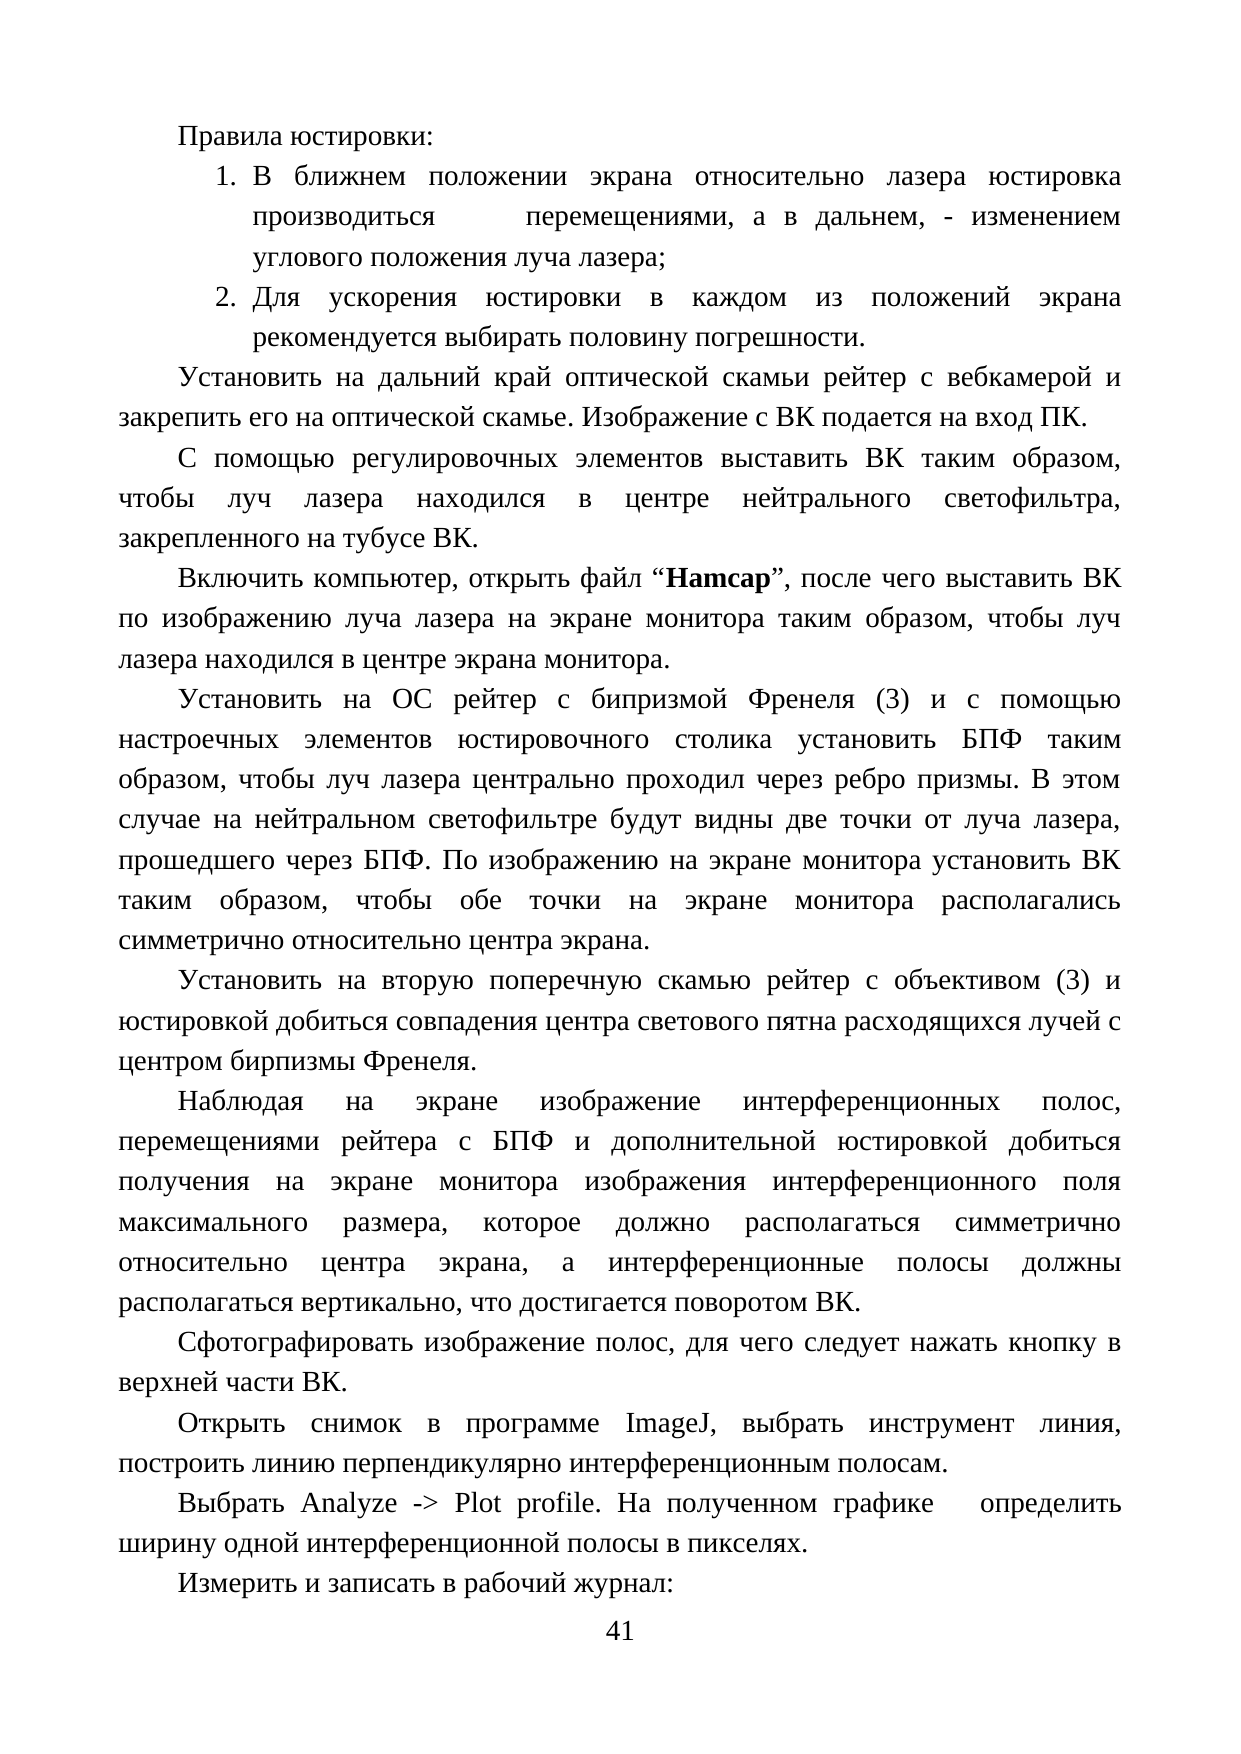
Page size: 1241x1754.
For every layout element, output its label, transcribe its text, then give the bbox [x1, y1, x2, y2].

text Установить на ОС рейтер с бипризмой Френеля (3) и с помощью настроечных элементов юстировочного столика установить БПФ таким образом, чтобы луч лазера центрально проходил через ребро призмы. В этом случае на нейтральном светофильтре будут видны две точки от луча лазера, прошедшего через БПФ. По изображению на экране монитора установить ВК таким образом, чтобы обе точки на экране монитора располагались симметрично относительно центра экрана. [118, 681, 1122, 956]
text Включить компьютер, открыть файл “Hamcap”, после чего выставить ВК по изображению луча лазера на экране монитора таким образом, чтобы луч лазера находился в центре экрана монитора. [118, 560, 1122, 674]
text Установить на дальний край оптической скамьи рейтер с вебкамерой и закрепить его на оптической скамье. Изображение с ВК подается на вход ПК. [118, 359, 1122, 433]
list В ближнем положении экрана относительно лазера юстировка производиться перемещениями, а в дальнем, - изменением углового положения луча лазера; [215, 158, 1122, 272]
text С помощью регулировочных элементов выставить ВК таким образом, чтобы луч лазера находился в центре нейтрального светофильтра, закрепленного на тубусе ВК. [118, 440, 1122, 554]
text Установить на вторую поперечную скамью рейтер с объективом (3) и юстировкой добиться совпадения центра светового пятна расходящихся лучей с центром бирпизмы Френеля. [118, 962, 1122, 1076]
text Открыть снимок в программе ImageJ, выбрать инструмент линия, построить линию перпендикулярно интерференционным полосам. [118, 1405, 1122, 1478]
text Правила юстировки: [118, 118, 1122, 152]
text Выбрать Analyze -> Plot profile. На полученном графике определить ширину одной интерференционной полосы в пикселях. [118, 1485, 1122, 1559]
text Измерить и записать в рабочий журнал: [118, 1566, 1122, 1599]
text Наблюдая на экране изображение интерференционных полос, перемещениями рейтера с БПФ и дополнительной юстировкой добиться получения на экране монитора изображения интерференционного поля максимального размера, которое должно располагаться симметрично относительно центра экрана, а интерференционные полосы должны располагаться вертикально, что достигается поворотом ВК. [118, 1083, 1122, 1318]
text Сфотографировать изображение полос, для чего следует нажать кнопку в верхней части ВК. [118, 1324, 1122, 1398]
list Для ускорения юстировки в каждом из положений экрана рекомендуется выбирать половину погрешности. [215, 279, 1122, 353]
